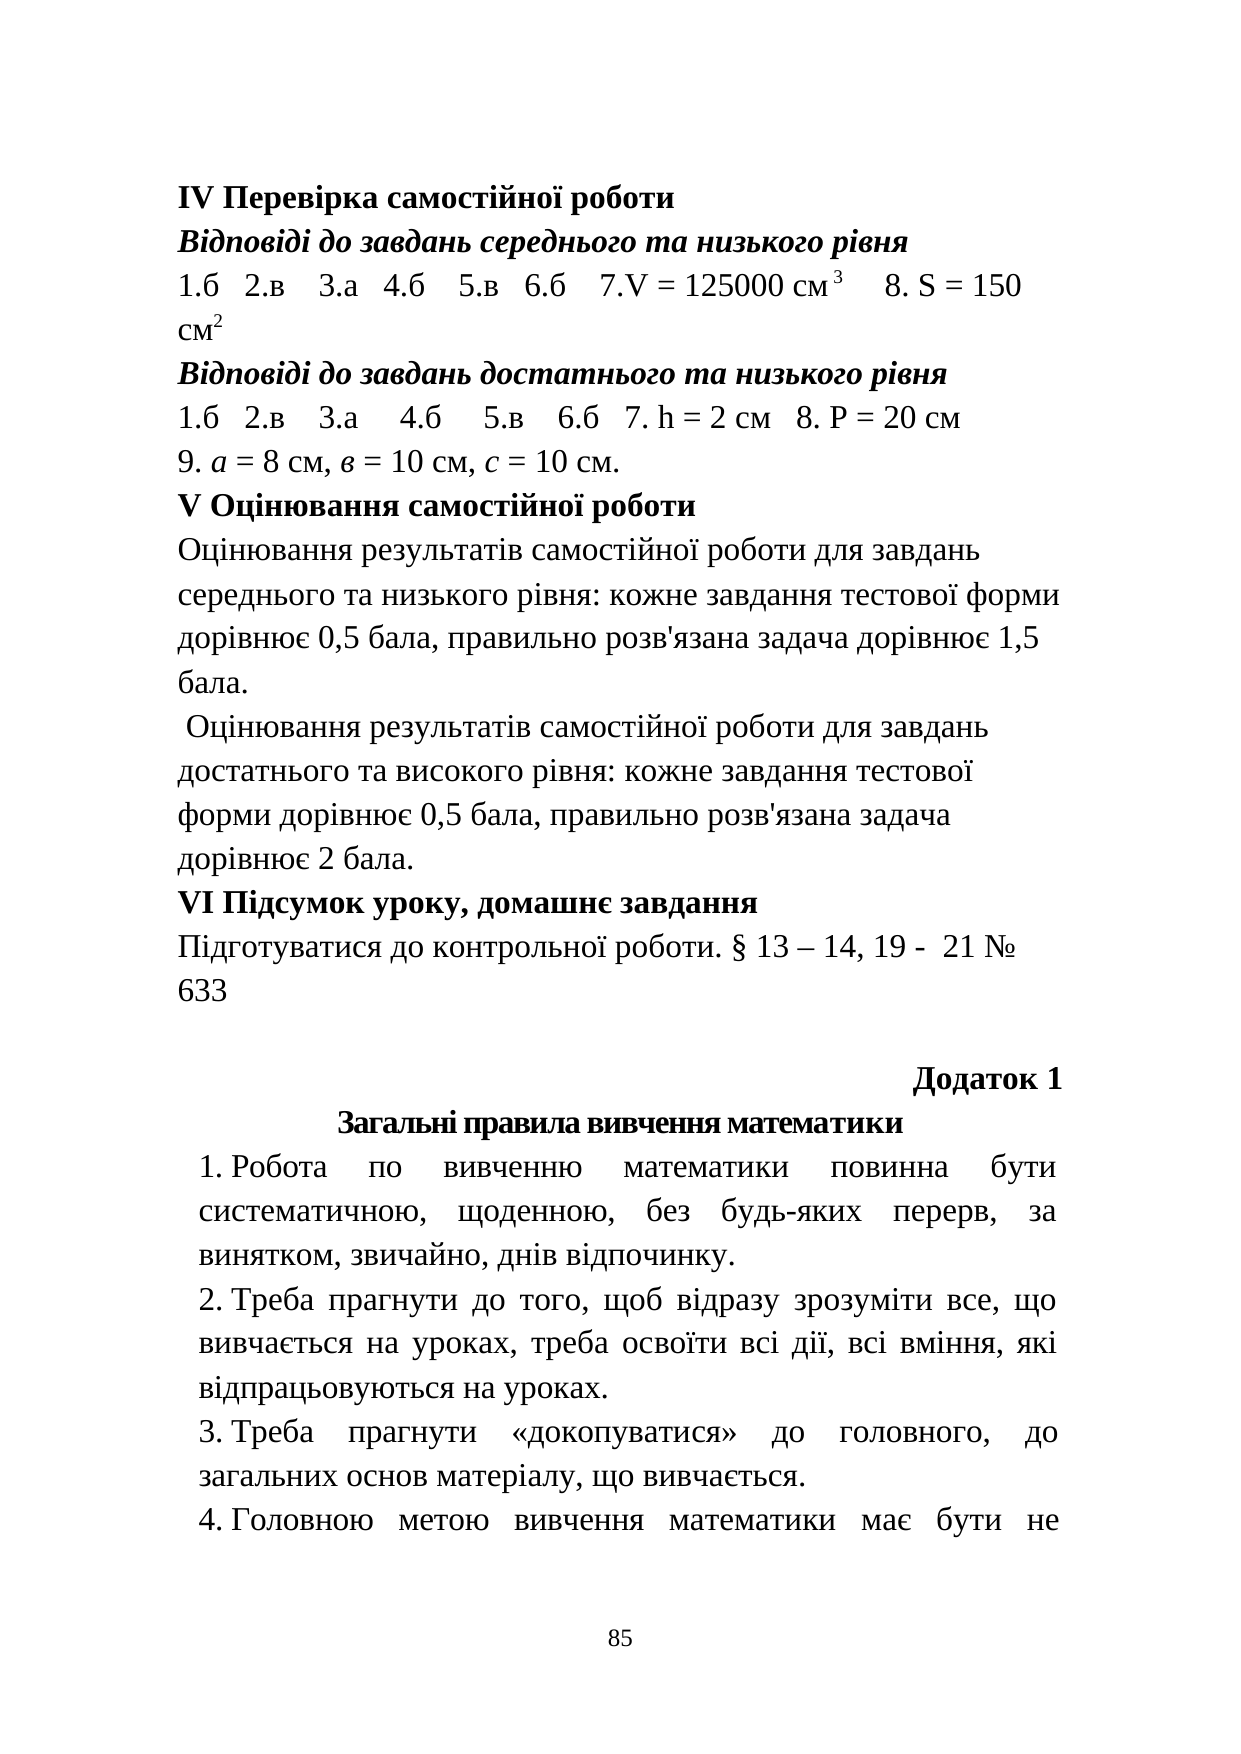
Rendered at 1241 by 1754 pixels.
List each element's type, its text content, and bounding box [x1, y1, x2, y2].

text VІ Підсумок уроку, домашнє завдання [177, 882, 1063, 921]
list Робота по вивченню математики повинна бути систематичною, щоденною, без будь-яких перерв, за винятком, звичайно, днів відпочинку. [198, 1147, 1057, 1273]
list Треба прагнути до того, щоб відразу зрозуміти все, що вивчається на уроках, треба освоїти всі дії, всі вміння, які відпрацьовуються на уроках. [198, 1279, 1057, 1405]
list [198, 1499, 1060, 1537]
text Загальні правила вивчення математики [177, 1102, 1063, 1141]
text 9. а = 8 см, в = 10 см, с = 10 см. [177, 442, 1063, 480]
list Треба прагнути «докопуватися» до головного, до загальних основ матеріалу, що вивчається. [198, 1411, 1058, 1493]
text IV Перевірка самостійної роботи [177, 177, 1063, 216]
text Додаток 1 [177, 1058, 1063, 1097]
text 1.б 2.в 3.а 4.б 5.в 6.б 7.V = 125000 см 3 8. S = 150 cм2 [177, 265, 1063, 348]
text 1.б 2.в 3.а 4.б 5.в 6.б 7. h = 2 cм 8. Р = 20 см [177, 397, 1063, 436]
text V Оцінювання самостійної роботи [177, 486, 1063, 524]
text Відповіді до завдань середнього та низького рівня [177, 221, 1063, 259]
text Оцінювання результатів самостійної роботи для завдань достатнього та високого рівня: кожне завдання тестової форми дорівнює 0,5 бала, правильно розв'язана задача дорівнює 2 бала. [177, 706, 1063, 876]
text Оцінювання результатів самостійної роботи для завдань середнього та низького рівня: кожне завдання тестової форми дорівнює 0,5 бала, правильно розв'язана задача дорівнює 1,5 бала. [177, 530, 1063, 700]
text Підготуватися до контрольної роботи. § 13 – 14, 19 - 21 № 633 [177, 926, 1063, 1009]
text Відповіді до завдань достатнього та низького рівня [177, 353, 1063, 392]
